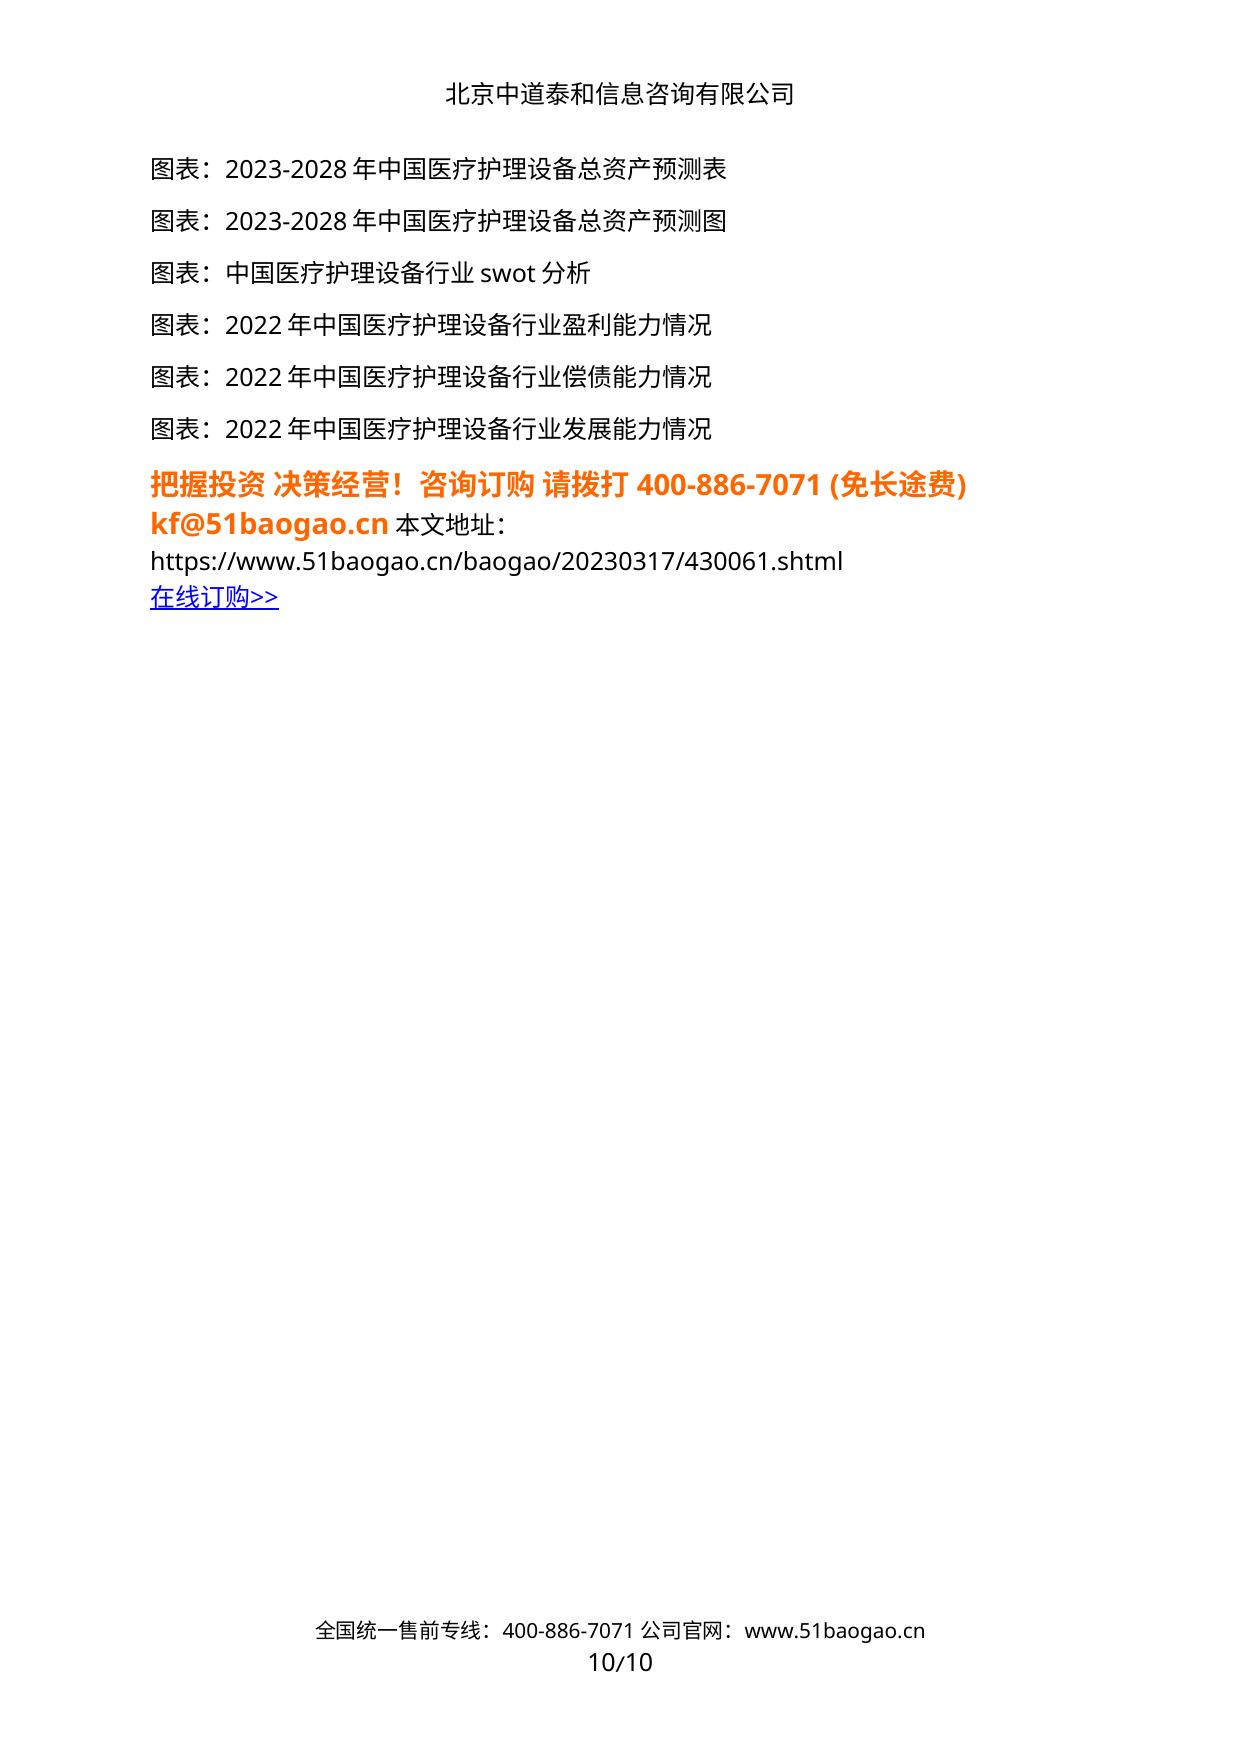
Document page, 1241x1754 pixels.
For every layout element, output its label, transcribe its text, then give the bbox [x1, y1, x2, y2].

text 图表：2022年中国医疗护理设备行业发展能力情况 [150, 409, 1090, 446]
text 图表：2023-2028年中国医疗护理设备总资产预测表 [150, 150, 1090, 186]
text 把握投资 决策经营！咨询订购 请拨打 400-886-7071 (免长途费) kf@51baogao.cn本文地址：https://www.51baogao.cn/baogao/20230317/430061.shtml [150, 461, 1090, 577]
text 图表：2023-2028年中国医疗护理设备总资产预测图 [150, 202, 1090, 238]
text 图表：2022年中国医疗护理设备行业盈利能力情况 [150, 306, 1090, 342]
text 图表：2022年中国医疗护理设备行业偿债能力情况 [150, 357, 1090, 394]
text 图表：中国医疗护理设备行业swot分析 [150, 254, 1090, 290]
text 在线订购>> [150, 577, 1090, 614]
